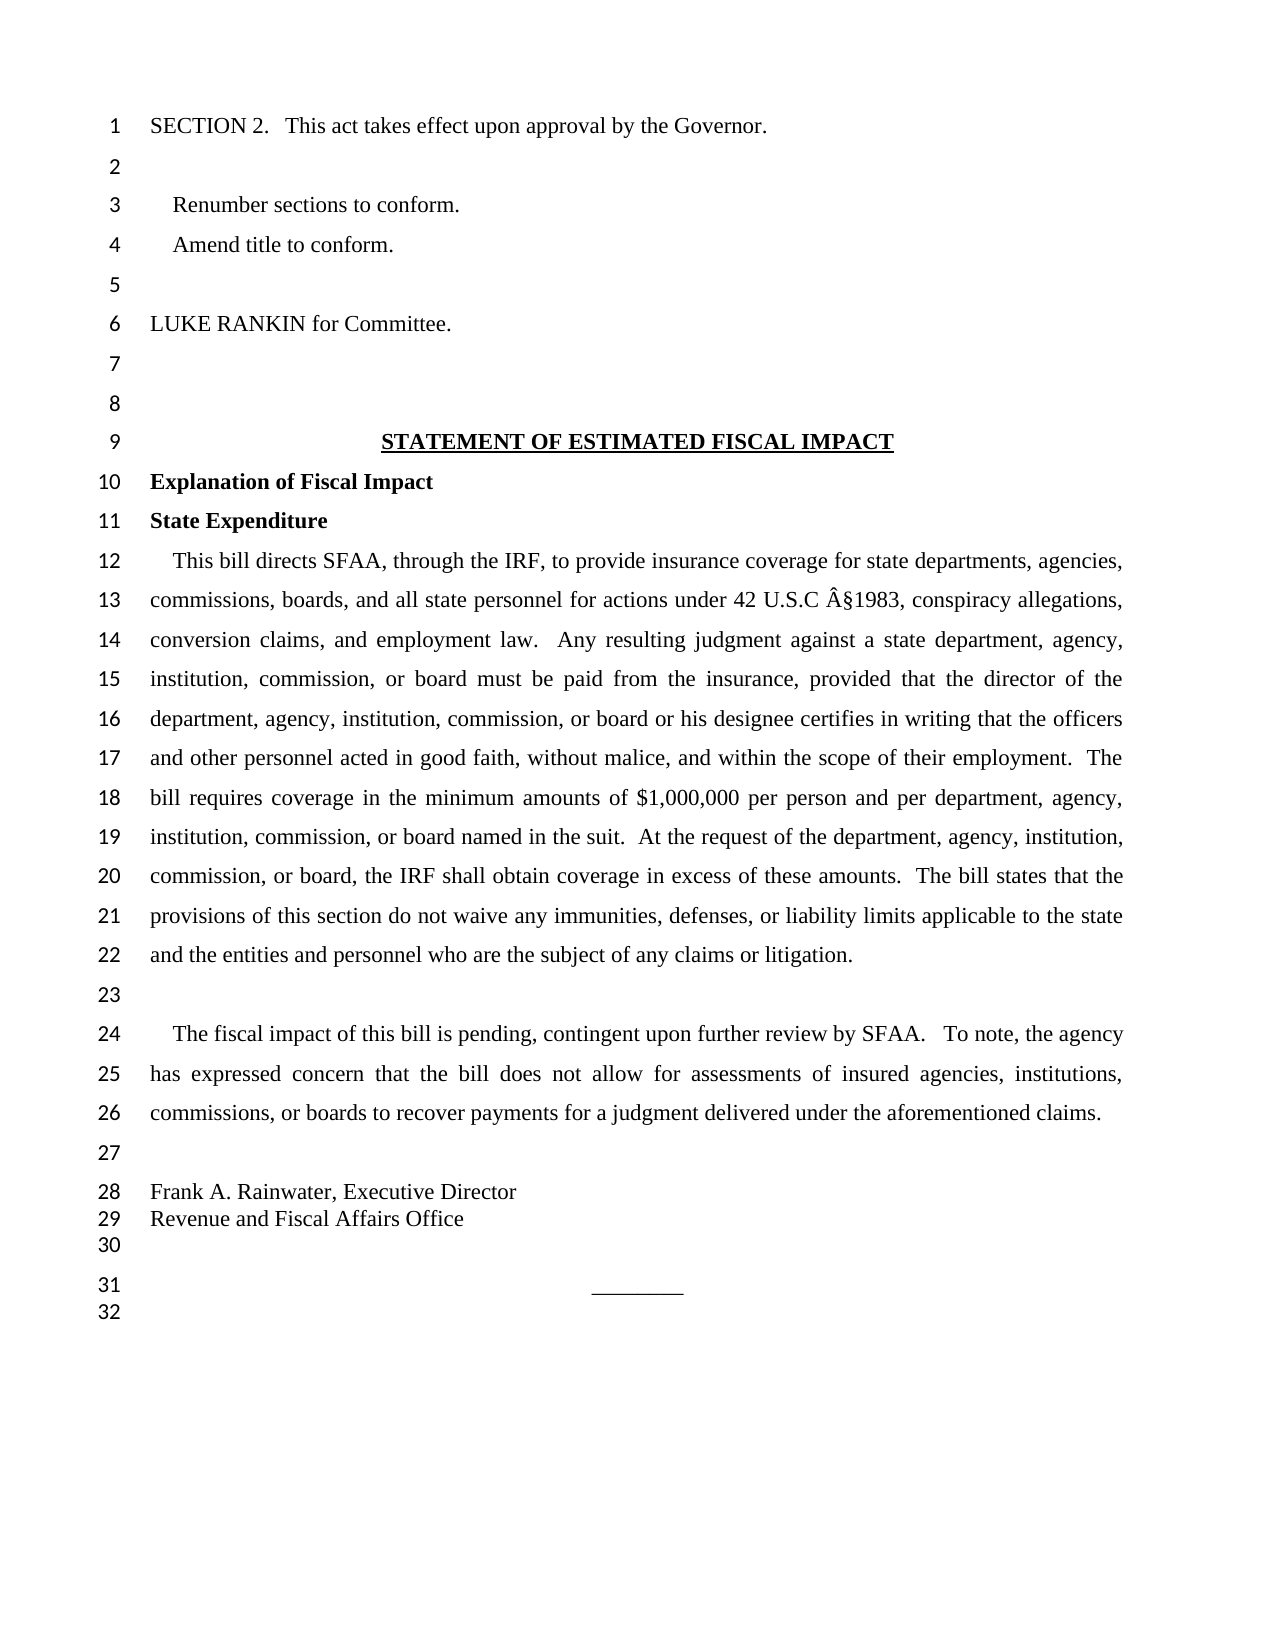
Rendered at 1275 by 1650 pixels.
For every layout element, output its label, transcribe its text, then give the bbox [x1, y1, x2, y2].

text Revenue and Fiscal Affairs Office [150, 1205, 1125, 1231]
text The fiscal impact of this bill is pending, contingent upon further review by SFAA. To note, the agency has expressed concern that the bill does not allow for assessments of insured agencies, institutions, commissions, or boards to recover payments for a judgment delivered under the aforementioned claims. [150, 1021, 1125, 1126]
title Renumber sections to conform. [150, 191, 1125, 218]
text This bill directs SFAA, through the IRF, to provide insurance coverage for state departments, agencies, commissions, boards, and all state personnel for actions under 42 U.S.C Â§1983, conspiracy allegations, conversion claims, and employment law. Any resulting judgment against a state department, agency, institution, commission, or board must be paid from the insurance, provided that the director of the department, agency, institution, commission, or board or his designee certifies in writing that the officers and other personnel acted in good faith, without malice, and within the scope of their employment. The bill requires coverage in the minimum amounts of $1,000,000 per person and per department, agency, institution, commission, or board named in the suit. At the request of the department, agency, institution, commission, or board, the IRF shall obtain coverage in excess of these amounts. The bill states that the provisions of this section do not waive any immunities, defenses, or liability limits applicable to the state and the entities and personnel who are the subject of any claims or litigation. [150, 547, 1125, 968]
text , Executive Director [150, 1178, 1125, 1205]
text SECTION 2. This act takes effect upon approval by the Governor. [150, 112, 1125, 139]
text ________ [150, 1271, 1125, 1297]
title Amend title to conform. [150, 231, 1125, 257]
text Explanation of Fiscal Impact [150, 468, 1125, 494]
text statement of estimated fiscal impact [150, 428, 1125, 455]
text State Expenditure [150, 507, 1125, 534]
text for Committee. [150, 310, 1125, 336]
